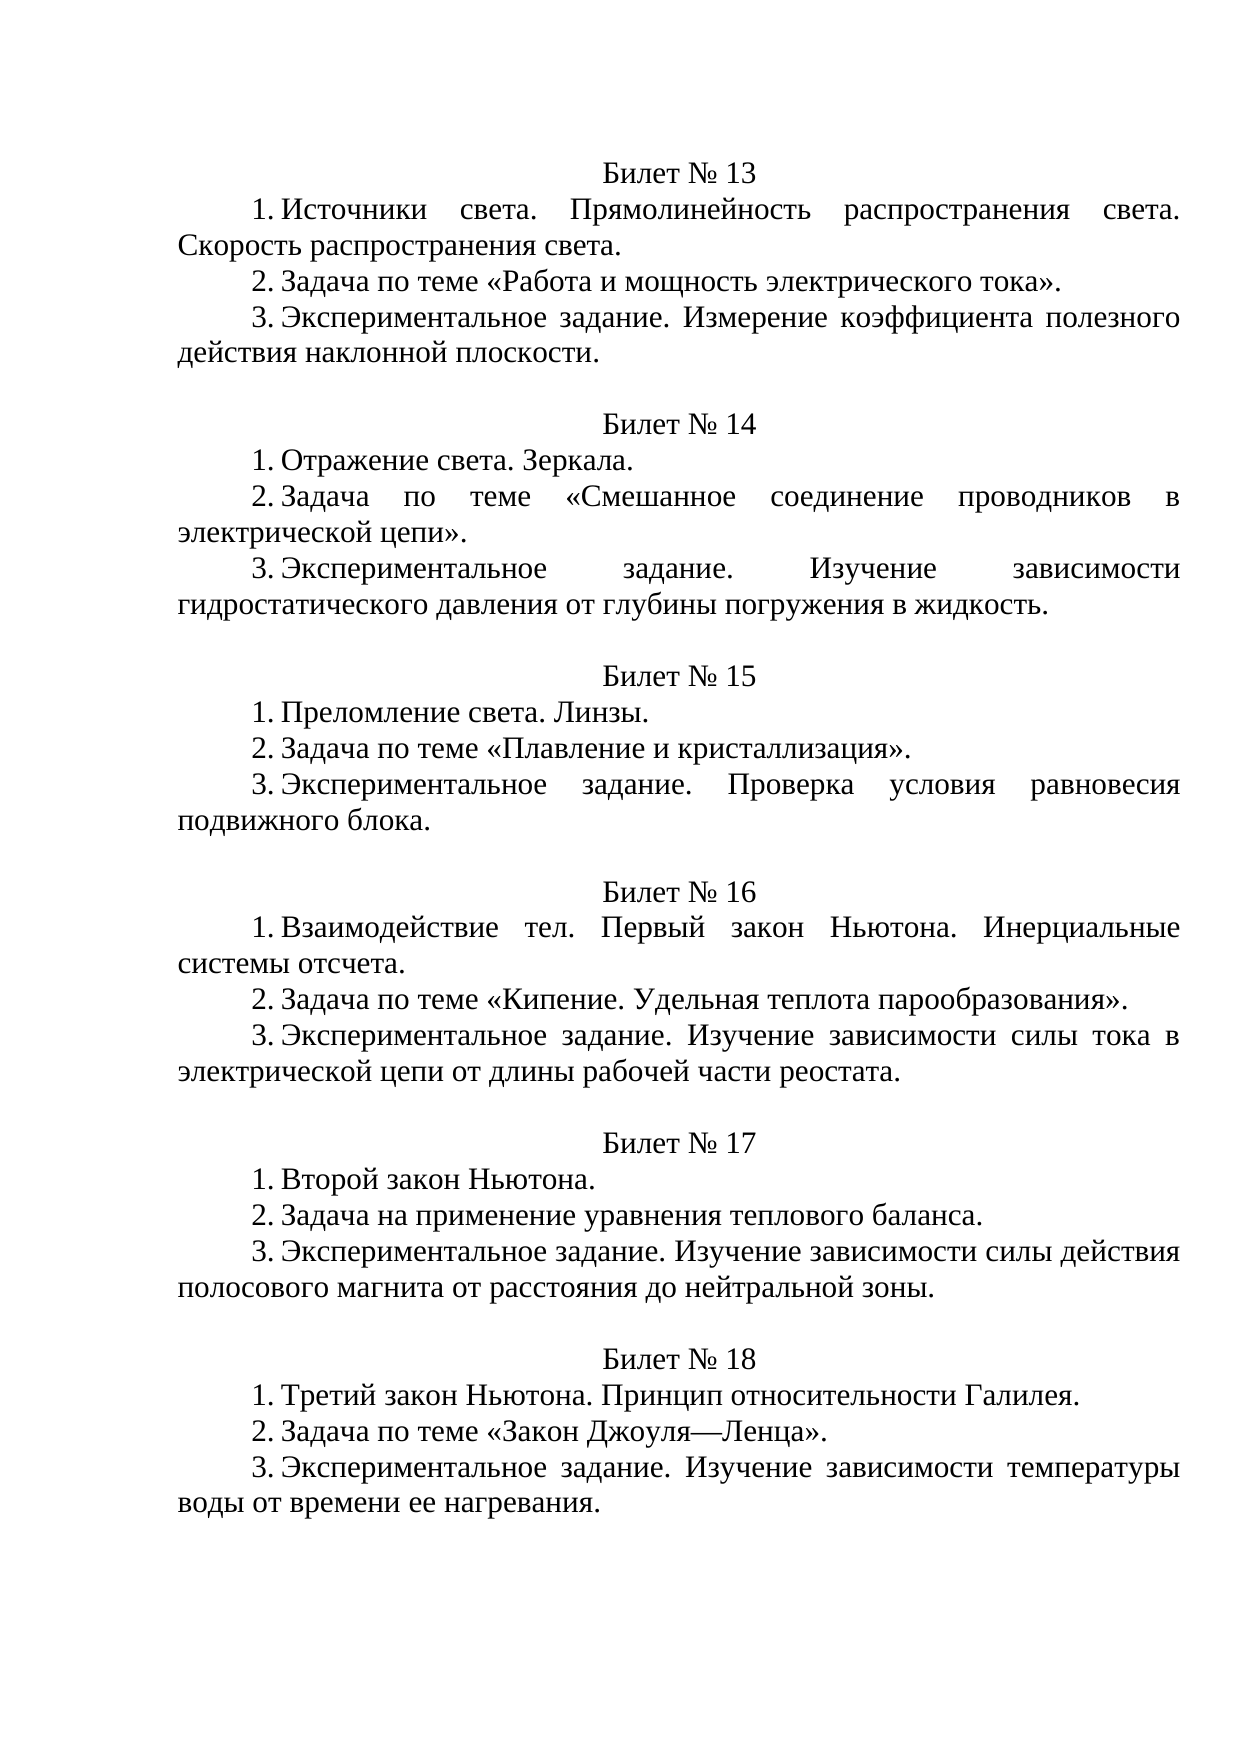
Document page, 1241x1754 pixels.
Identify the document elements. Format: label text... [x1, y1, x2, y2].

list Задача по теме «Закон Джоуля—Ленца». [177, 1412, 1181, 1448]
text Билет № 14 [177, 406, 1181, 442]
list Экспериментальное задание. Измерение коэффициента полезного действия наклонной плоскости. [177, 298, 1181, 370]
list Второй закон Ньютона. [177, 1160, 1181, 1196]
list Экспериментальное задание. Изучение зависимости температуры воды от времени ее нагревания. [177, 1448, 1181, 1520]
text Билет № 13 [177, 154, 1181, 190]
text Билет № 17 [177, 1124, 1181, 1160]
list Третий закон Ньютона. Принцип относительности Галилея. [177, 1376, 1181, 1412]
text 1. Источники света. Прямолинейность распространения света. Скорость распространения света. [177, 190, 1181, 262]
list Экспериментальное задание. Изучение зависимости силы тока в электрической цепи от длины рабочей части реостата. [177, 1017, 1181, 1088]
list Экспериментальное задание. Изучение зависимости силы действия полосового магнита от расстояния до нейтральной зоны. [177, 1232, 1181, 1304]
text 1. Преломление света. Линзы. [177, 693, 1181, 729]
list Отражение света. Зеркала. [177, 442, 1181, 477]
list Задача на применение уравнения теплового баланса. [177, 1196, 1181, 1232]
list Задача по теме «Работа и мощность электрического тока». [177, 262, 1181, 298]
text 3. Экспериментальное задание. Проверка условия равновесия подвижного блока. [177, 765, 1181, 837]
text Билет № 15 [177, 657, 1181, 693]
list Взаимодействие тел. Первый закон Ньютона. Инерциальные системы отсчета. [177, 909, 1181, 981]
list Задача по теме «Кипение. Удельная теплота парообразования». [177, 981, 1181, 1017]
list Задача по теме «Смешанное соединение проводников в электрической цепи». [177, 477, 1181, 549]
text Билет № 16 [177, 873, 1181, 909]
text Билет № 18 [177, 1340, 1181, 1376]
list Экспериментальное задание. Изучение зависимости гидростатического давления от глубины погружения в жидкость. [177, 549, 1181, 621]
text 2. Задача по теме «Плавление и кристаллизация». [177, 729, 1181, 765]
